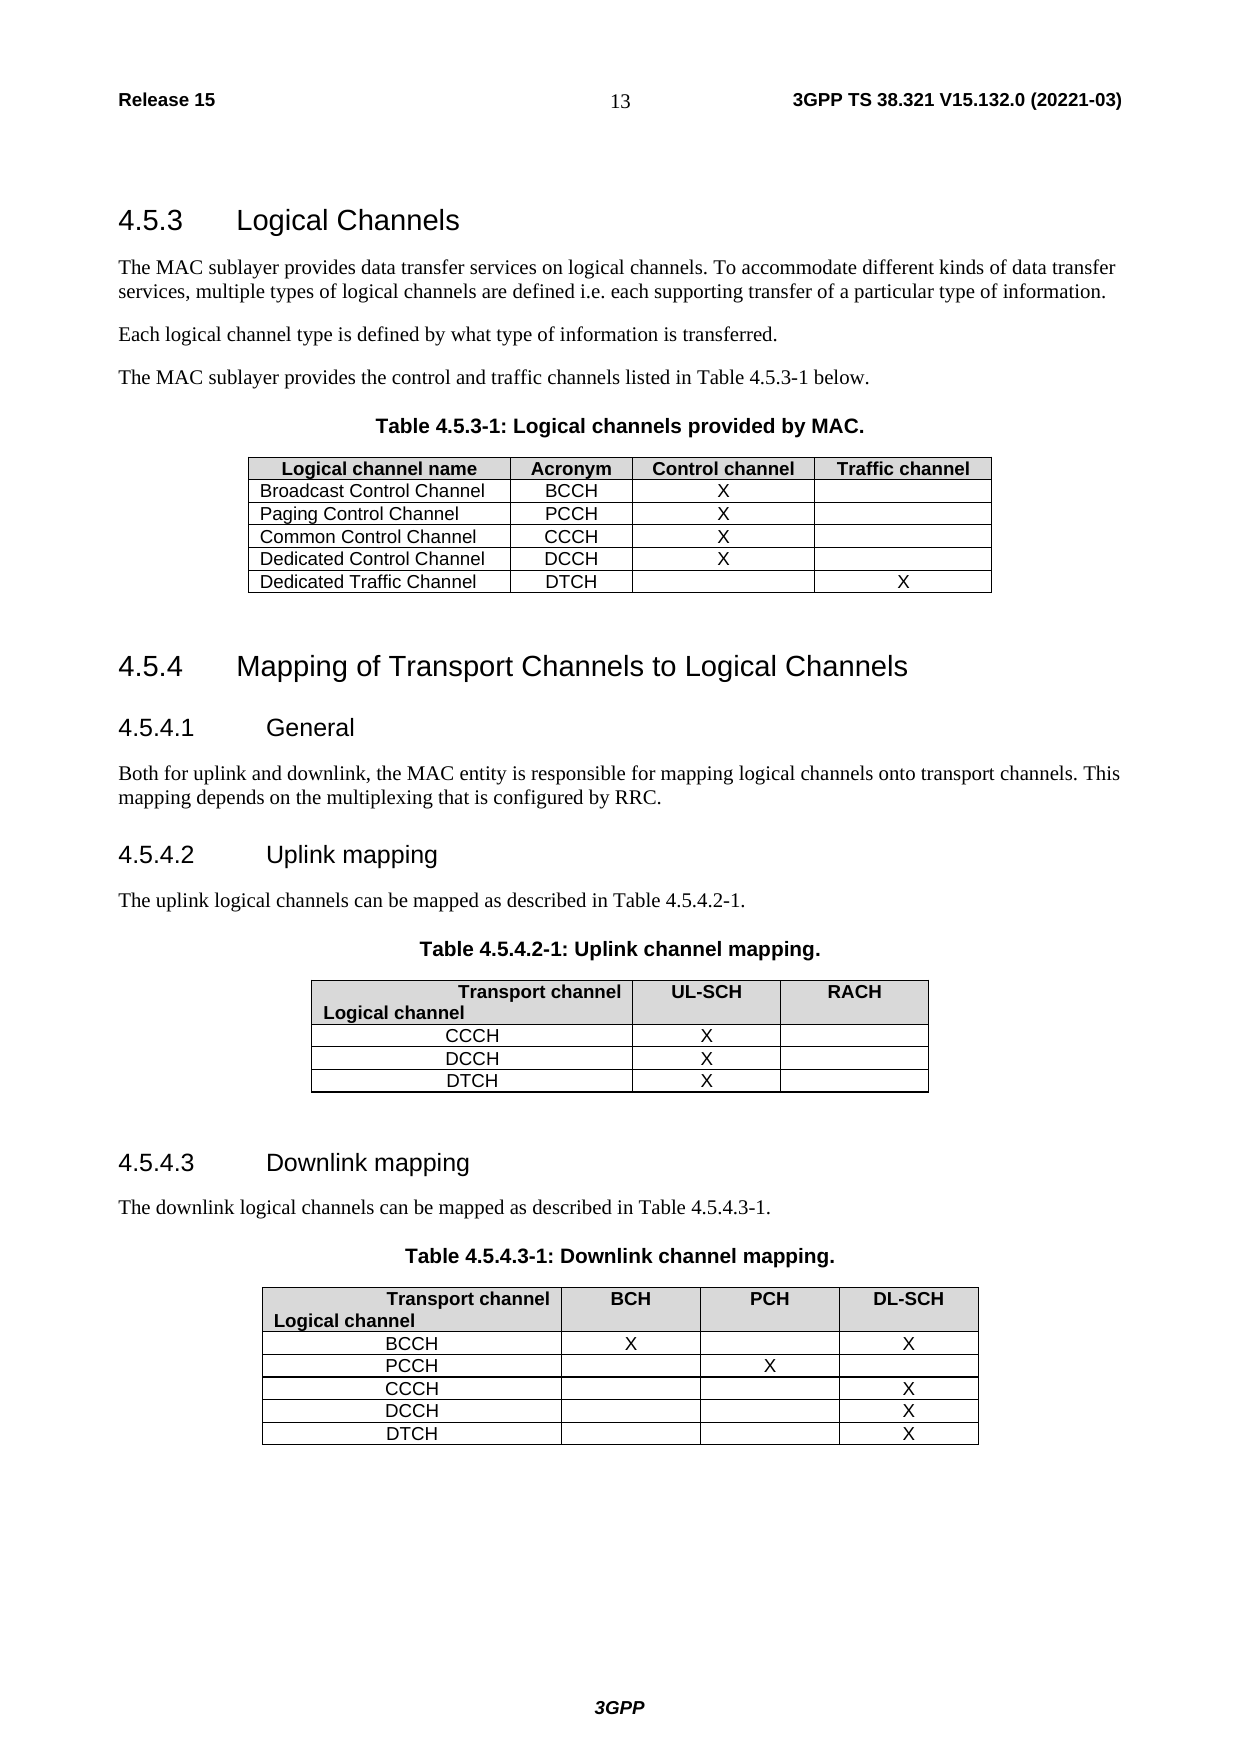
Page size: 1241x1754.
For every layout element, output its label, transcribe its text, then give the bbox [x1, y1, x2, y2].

table_cell DCCH [312, 1047, 632, 1069]
table_header Logical channel name [249, 458, 510, 479]
table_cell [815, 480, 991, 502]
table_header BCH [562, 1288, 700, 1331]
table_cell [815, 548, 991, 569]
table_cell X [633, 1025, 780, 1046]
table_cell CCCH [263, 1378, 561, 1399]
table_header Transport channel Logical channel [263, 1288, 561, 1331]
table_cell X [840, 1423, 978, 1444]
table_cell [562, 1400, 700, 1422]
table_cell PCCH [263, 1355, 561, 1376]
table_cell DCCH [511, 548, 632, 569]
table_header Transport channel Logical channel [312, 981, 632, 1024]
table_cell [701, 1400, 839, 1422]
table_cell X [633, 503, 814, 524]
table_cell X [840, 1332, 978, 1354]
table_cell [840, 1355, 978, 1376]
subtitle 4.5.4.1 General [118, 713, 1122, 742]
table_cell [701, 1378, 839, 1399]
table_cell [781, 1047, 928, 1069]
table_cell X [633, 548, 814, 569]
table_cell BCCH [263, 1332, 561, 1354]
table_cell DTCH [263, 1423, 561, 1444]
table_cell CCCH [312, 1025, 632, 1046]
table_cell [562, 1355, 700, 1376]
table_cell X [840, 1400, 978, 1422]
table_cell [562, 1423, 700, 1444]
table_header Traffic channel [815, 458, 991, 479]
text The downlink logical channels can be mapped as described in Table 4.5.4.3-1. [118, 1195, 1122, 1219]
table_cell [781, 1025, 928, 1046]
subtitle 4.5.4 Mapping of Transport Channels to Logical Channels [118, 648, 1122, 682]
table_cell [701, 1423, 839, 1444]
table_header PCH [701, 1288, 839, 1331]
table_cell [633, 571, 814, 592]
text The uplink logical channels can be mapped as described in Table 4.5.4.2-1. [118, 888, 1122, 912]
table_cell X [815, 571, 991, 592]
table_cell Dedicated Control Channel [249, 548, 510, 569]
table_cell X [633, 1047, 780, 1069]
table_cell Dedicated Traffic Channel [249, 571, 510, 592]
table_header UL-SCH [633, 981, 780, 1024]
text Table 4.5.3-1: Logical channels provided by MAC. [118, 414, 1122, 438]
table_cell X [562, 1332, 700, 1354]
text The MAC sublayer provides the control and traffic channels listed in Table 4.5.3-1 below. [118, 365, 1122, 389]
table_cell PCCH [511, 503, 632, 524]
table_cell Broadcast Control Channel [249, 480, 510, 502]
table_cell Paging Control Channel [249, 503, 510, 524]
table_cell X [701, 1355, 839, 1376]
table_header RACH [781, 981, 928, 1024]
table_header Control channel [633, 458, 814, 479]
table_cell CCCH [511, 525, 632, 547]
table_cell Common Control Channel [249, 525, 510, 547]
table_cell X [840, 1378, 978, 1399]
table_cell X [633, 1070, 780, 1091]
subtitle 4.5.4.3 Downlink mapping [118, 1148, 1122, 1177]
table_cell [562, 1378, 700, 1399]
table_cell X [633, 525, 814, 547]
table_header Acronym [511, 458, 632, 479]
text Each logical channel type is defined by what type of information is transferred. [118, 322, 1122, 346]
text Both for uplink and downlink, the MAC entity is responsible for mapping logical channels onto transport channels. This mapping depends on the multiplexing that is configured by RRC. [118, 761, 1122, 809]
table_header DL-SCH [840, 1288, 978, 1331]
subtitle 4.5.3 Logical Channels [118, 203, 1122, 236]
table_cell [701, 1332, 839, 1354]
table_cell DCCH [263, 1400, 561, 1422]
table_cell [815, 525, 991, 547]
table_cell DTCH [511, 571, 632, 592]
table_cell [815, 503, 991, 524]
text Table 4.5.4.2-1: Uplink channel mapping. [118, 937, 1122, 961]
table_cell DTCH [312, 1070, 632, 1091]
table_cell [781, 1070, 928, 1091]
text The MAC sublayer provides data transfer services on logical channels. To accommodate different kinds of data transfer services, multiple types of logical channels are defined i.e. each supporting transfer of a particular type of information. [118, 255, 1122, 303]
table_cell X [633, 480, 814, 502]
subtitle 4.5.4.2 Uplink mapping [118, 840, 1122, 869]
text Table 4.5.4.3-1: Downlink channel mapping. [118, 1244, 1122, 1268]
table_cell BCCH [511, 480, 632, 502]
